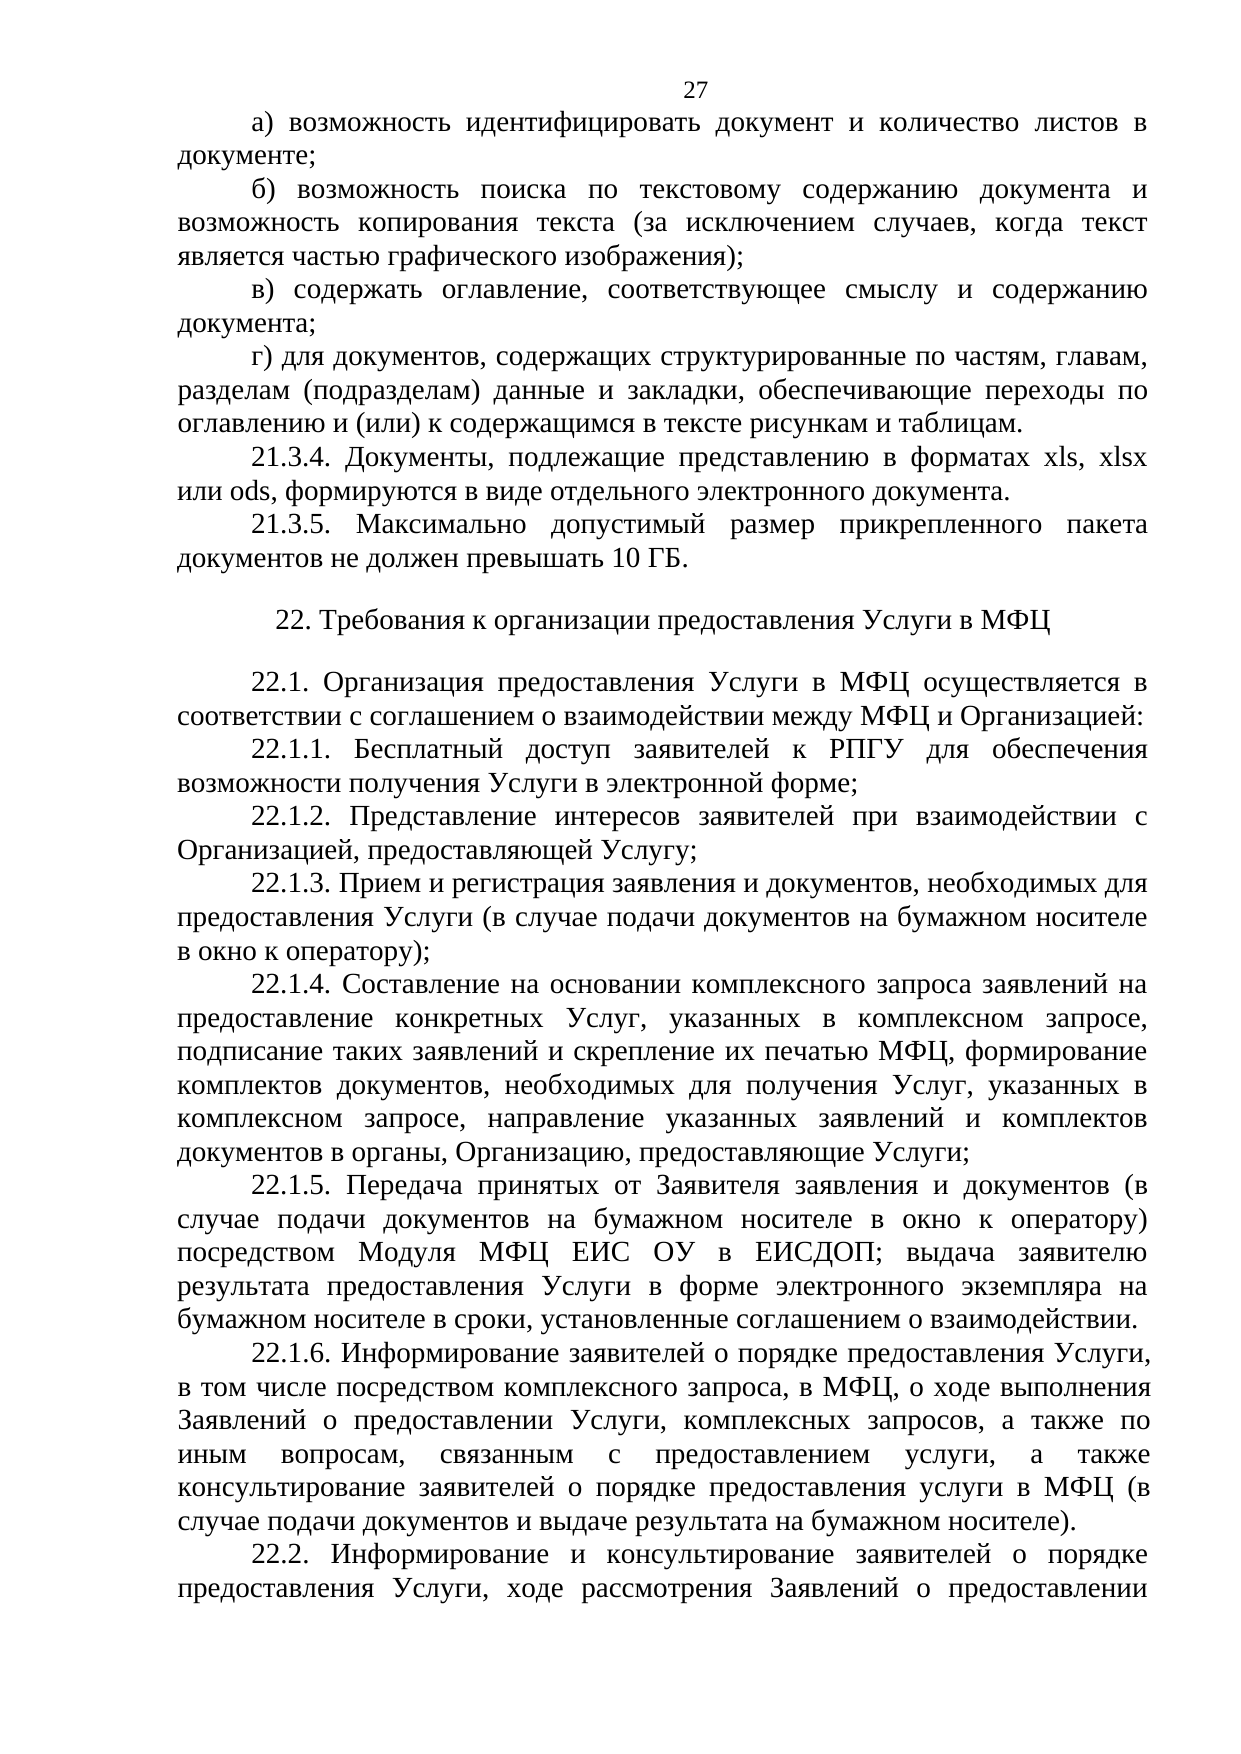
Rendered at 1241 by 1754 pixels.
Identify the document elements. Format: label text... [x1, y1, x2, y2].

text 21.3.5. Максимально допустимый размер прикрепленного пакета документов не должен превышать 10 ГБ. [177, 506, 1148, 573]
text 22.1.4. Составление на основании комплексного запроса заявлений на предоставление конкретных Услуг, указанных в комплексном запросе, подписание таких заявлений и скрепление их печатью МФЦ, формирование комплектов документов, необходимых для получения Услуг, указанных в комплексном запросе, направление указанных заявлений и комплектов документов в органы, Организацию, предоставляющие Услуги; [177, 966, 1148, 1167]
text 21.3.4. Документы, подлежащие представлению в форматах xls, xlsx или ods, формируются в виде отдельного электронного документа. [177, 439, 1148, 506]
text 22.1.1. Бесплатный доступ заявителей к РПГУ для обеспечения возможности получения Услуги в электронной форме; [177, 731, 1148, 798]
text 22.1.3. Прием и регистрация заявления и документов, необходимых для предоставления Услуги (в случае подачи документов на бумажном носителе в окно к оператору); [177, 866, 1148, 966]
text 22.1.5. Передача принятых от Заявителя заявления и документов (в случае подачи документов на бумажном носителе в окно к оператору) посредством Модуля МФЦ ЕИС ОУ в ЕИСДОП; выдача заявителю результата предоставления Услуги в форме электронного экземпляра на бумажном носителе в сроки, установленные соглашением о взаимодействии. [177, 1167, 1148, 1335]
text а) возможность идентифицировать документ и количество листов в документе; [177, 104, 1148, 171]
text 22.1.6. Информирование заявителей о порядке предоставления Услуги, в том числе посредством комплексного запроса, в МФЦ, о ходе выполнения Заявлений о предоставлении Услуги, комплексных запросов, а также по иным вопросам, связанным с предоставлением услуги, а также консультирование заявителей о порядке предоставления услуги в МФЦ (в случае подачи документов и выдаче результата на бумажном носителе). [177, 1335, 1152, 1536]
text г) для документов, содержащих структурированные по частям, главам, разделам (подразделам) данные и закладки, обеспечивающие переходы по оглавлению и (или) к содержащимся в тексте рисункам и таблицам. [177, 338, 1148, 439]
text 22.1. Организация предоставления Услуги в МФЦ осуществляется в соответствии с соглашением о взаимодействии между МФЦ и Организацией: [177, 664, 1148, 731]
text 22.1.2. Представление интересов заявителей при взаимодействии с Организацией, предоставляющей Услугу; [177, 798, 1148, 866]
text б) возможность поиска по текстовому содержанию документа и возможность копирования текста (за исключением случаев, когда текст является частью графического изображения); [177, 171, 1148, 271]
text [177, 1536, 1148, 1603]
text в) содержать оглавление, соответствующее смыслу и содержанию документа; [177, 271, 1148, 338]
subtitle 22. Требования к организации предоставления Услуги в МФЦ [177, 602, 1148, 636]
